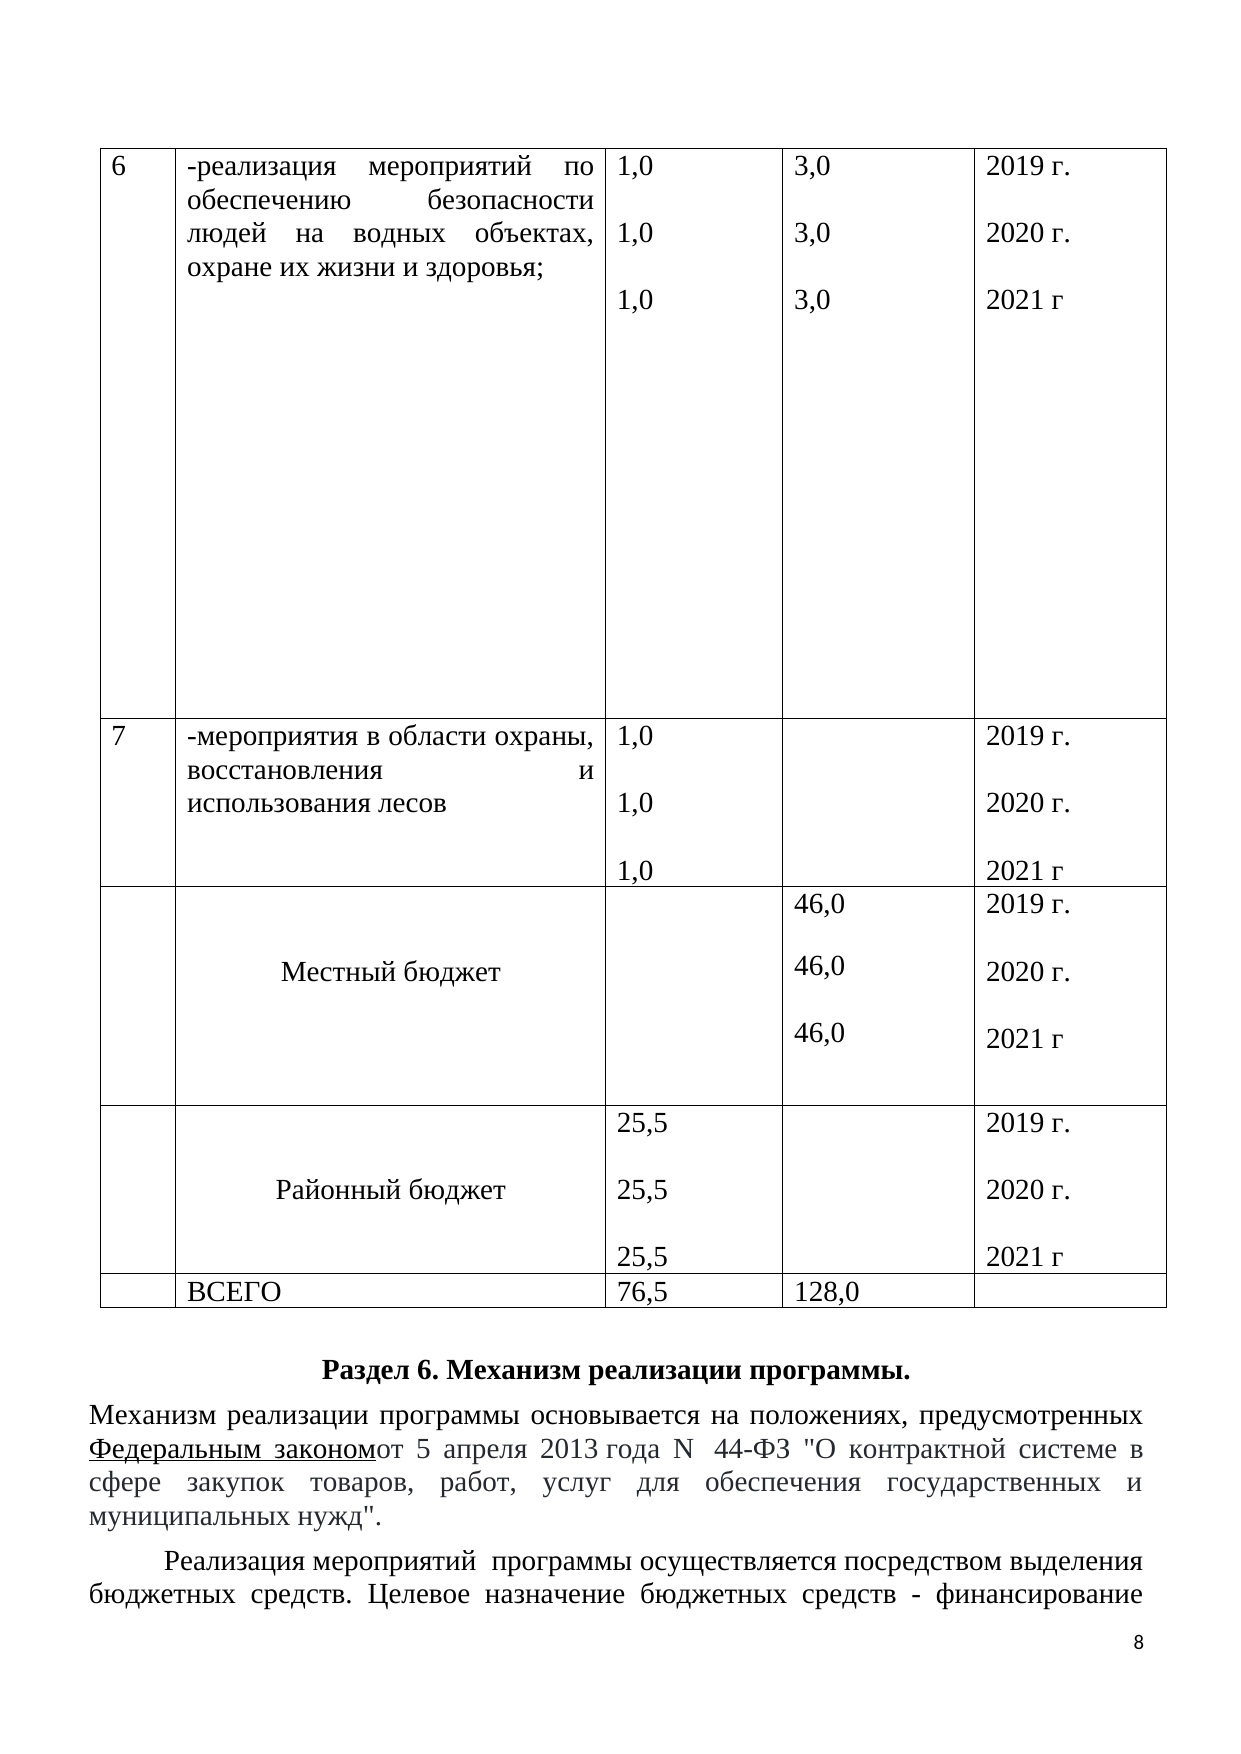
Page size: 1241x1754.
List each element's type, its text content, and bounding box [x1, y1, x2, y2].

table_cell 2019 г. 2020 г. 2021 г [975, 887, 1166, 1105]
table_cell Районный бюджет [176, 1106, 605, 1273]
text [89, 1543, 1144, 1610]
table_cell [101, 1106, 175, 1273]
table_cell 6 [101, 149, 175, 718]
table_cell 76,5 [606, 1274, 782, 1307]
text Механизм реализации программы основывается на положениях, предусмотренных Федеральным закономот 5 апреля 2013 года N 44-ФЗ "О контрактной системе в сфере закупок товаров, работ, услуг для обеспечения государственных и муниципальных нужд". [89, 1397, 1144, 1531]
table_cell 1,0 1,0 1,0 [606, 149, 782, 718]
table_cell [101, 1274, 175, 1307]
table_cell [975, 1274, 1166, 1307]
table_cell 2019 г. 2020 г. 2021 г [975, 1106, 1166, 1273]
table_cell ВСЕГО [176, 1274, 605, 1307]
table_cell 7 [101, 719, 175, 886]
text Раздел 6. Механизм реализации программы. [89, 1352, 1144, 1386]
table_cell [606, 887, 782, 1105]
table_cell [101, 887, 175, 1105]
table_cell 46,0 46,0 46,0 [783, 887, 974, 1105]
table_cell [783, 1106, 974, 1273]
table_cell Местный бюджет [176, 887, 605, 1105]
table_cell 2019 г. 2020 г. 2021 г [975, 719, 1166, 886]
table_cell 128,0 [783, 1274, 974, 1307]
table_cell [975, 149, 1166, 718]
table_cell 1,0 1,0 1,0 [606, 719, 782, 886]
table_cell -реализация мероприятий по обеспечению безопасности людей на водных объектах, охране их жизни и здоровья; [176, 149, 605, 718]
table_cell 3,0 3,0 3,0 [783, 149, 974, 718]
table_cell 25,5 25,5 25,5 [606, 1106, 782, 1273]
table_cell [783, 719, 974, 886]
table_cell -мероприятия в области охраны, восстановления и использования лесов [176, 719, 605, 886]
